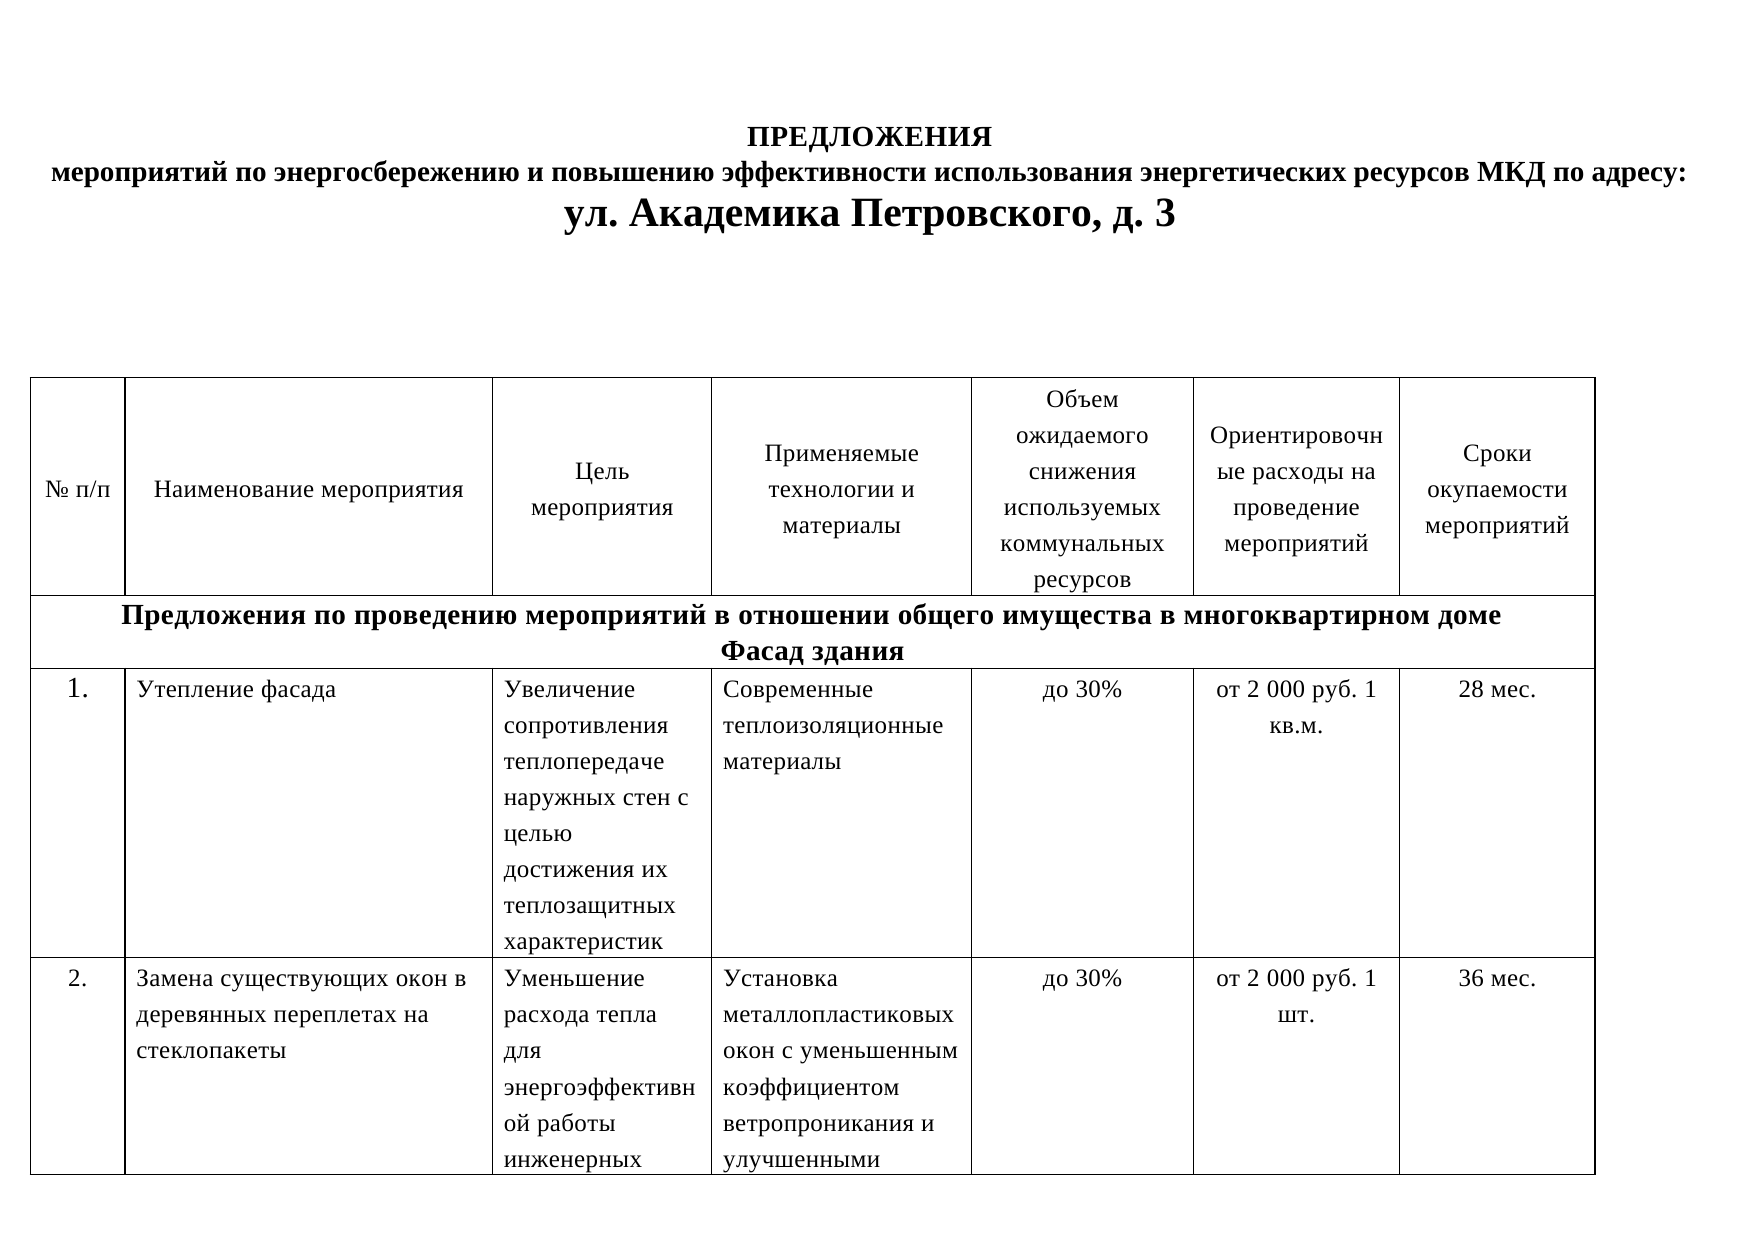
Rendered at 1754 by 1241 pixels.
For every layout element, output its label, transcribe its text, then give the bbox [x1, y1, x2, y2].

table_cell до 30% [972, 669, 1193, 957]
table_cell до 30% [972, 958, 1193, 1174]
table_cell 28 мес. [1400, 669, 1594, 957]
table_cell 1. [31, 669, 124, 957]
table_cell 2. [31, 958, 124, 1174]
table_cell от 2 000 руб. 1 кв.м. [1194, 669, 1399, 957]
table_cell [493, 958, 711, 1174]
table_cell Предложения по проведению мероприятий в отношении общего имущества в многоквартирном доме Фасад здания [31, 596, 1594, 668]
table_header Объем ожидаемого снижения используемых коммунальных ресурсов [972, 378, 1193, 594]
table_header № п/п [31, 378, 124, 594]
table_cell Современные теплоизоляционные материалы [712, 669, 971, 957]
table_header Наименование мероприятия [126, 378, 492, 594]
table_cell 36 мес. [1400, 958, 1594, 1174]
table_header Ориентировочные расходы на проведение мероприятий [1194, 378, 1399, 594]
table_cell Утепление фасада [126, 669, 492, 957]
table_header Применяемые технологии и материалы [712, 378, 971, 594]
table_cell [126, 958, 492, 1174]
table_cell от 2 000 руб. 1 шт. [1194, 958, 1399, 1174]
table_cell Увеличение сопротивления теплопередаче наружных стен с целью достижения их теплозащитных характеристик [493, 669, 711, 957]
text ПРЕДЛОЖЕНИЯ [29, 118, 1709, 154]
table_header Сроки окупаемости мероприятий [1400, 378, 1594, 594]
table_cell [712, 958, 971, 1174]
text мероприятий по энергосбережению и повышению эффективности использования энергетических ресурсов МКД по адресу: ул. Академика Петровского, д. 3 [29, 154, 1709, 236]
table_header Цель мероприятия [493, 378, 711, 594]
